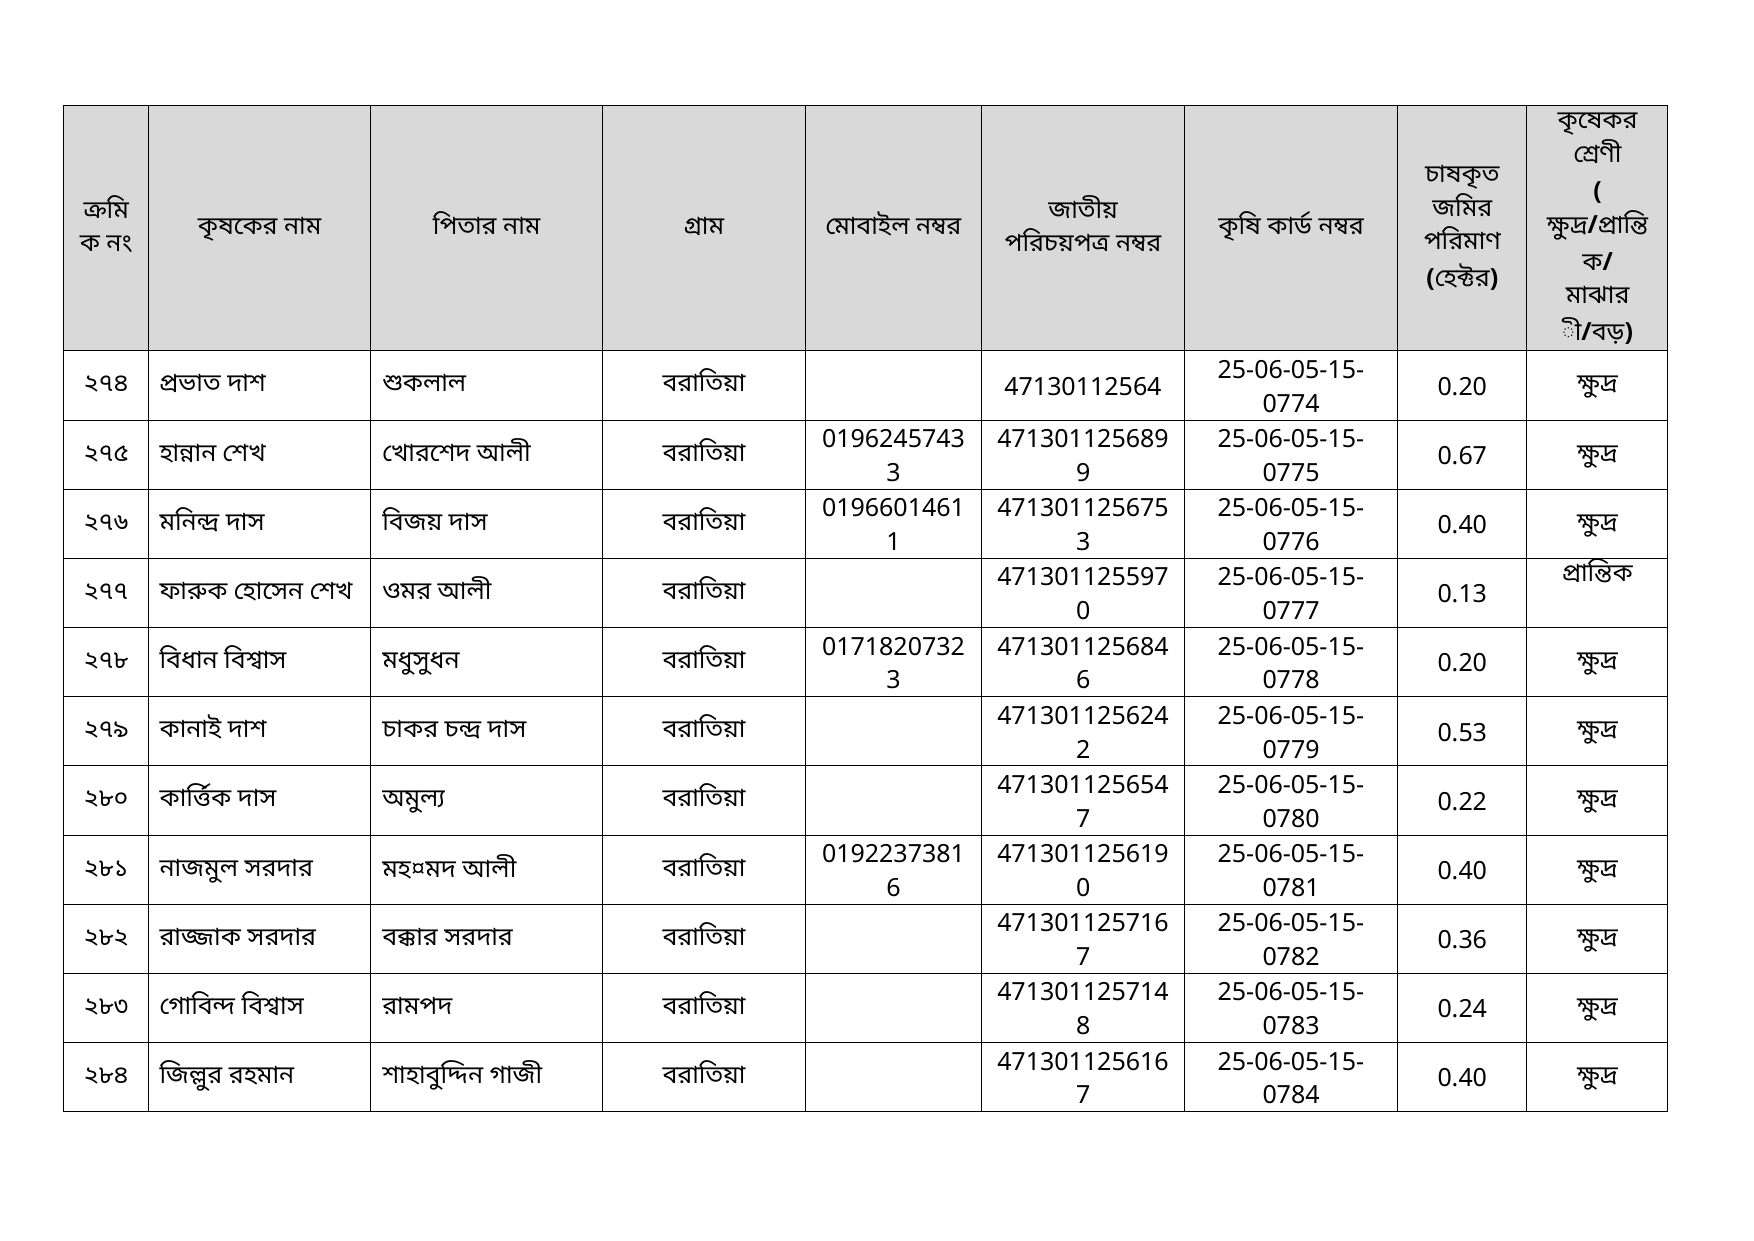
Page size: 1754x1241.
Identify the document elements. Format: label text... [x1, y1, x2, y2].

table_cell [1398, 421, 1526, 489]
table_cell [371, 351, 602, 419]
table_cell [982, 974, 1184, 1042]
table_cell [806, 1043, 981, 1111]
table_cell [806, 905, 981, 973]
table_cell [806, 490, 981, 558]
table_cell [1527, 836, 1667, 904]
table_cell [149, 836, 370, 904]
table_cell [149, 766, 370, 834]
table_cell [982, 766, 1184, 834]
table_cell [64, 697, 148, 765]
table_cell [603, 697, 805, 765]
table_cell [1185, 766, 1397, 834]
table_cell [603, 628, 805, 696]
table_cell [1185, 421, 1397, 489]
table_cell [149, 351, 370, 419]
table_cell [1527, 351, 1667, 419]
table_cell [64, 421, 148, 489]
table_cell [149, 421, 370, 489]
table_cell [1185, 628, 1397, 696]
table_header চাষকৃত জমির পরিমাণ (হেক্টর) [1398, 106, 1526, 350]
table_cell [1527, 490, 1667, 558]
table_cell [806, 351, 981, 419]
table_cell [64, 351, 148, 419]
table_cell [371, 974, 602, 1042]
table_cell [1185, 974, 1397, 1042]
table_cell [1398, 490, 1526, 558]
table_header কৃষি কার্ড নম্বর [1185, 106, 1397, 350]
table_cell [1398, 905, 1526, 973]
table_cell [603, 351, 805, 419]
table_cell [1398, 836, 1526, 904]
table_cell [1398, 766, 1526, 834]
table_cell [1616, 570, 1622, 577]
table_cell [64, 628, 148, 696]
table_header কৃষেকর শ্রেণী (ক্ষুদ্র/প্রান্তিক/ মাঝারী/বড়) [1527, 106, 1667, 350]
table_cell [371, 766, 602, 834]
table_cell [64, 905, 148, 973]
table_header জাতীয় পরিচয়পত্র নম্বর [982, 106, 1184, 350]
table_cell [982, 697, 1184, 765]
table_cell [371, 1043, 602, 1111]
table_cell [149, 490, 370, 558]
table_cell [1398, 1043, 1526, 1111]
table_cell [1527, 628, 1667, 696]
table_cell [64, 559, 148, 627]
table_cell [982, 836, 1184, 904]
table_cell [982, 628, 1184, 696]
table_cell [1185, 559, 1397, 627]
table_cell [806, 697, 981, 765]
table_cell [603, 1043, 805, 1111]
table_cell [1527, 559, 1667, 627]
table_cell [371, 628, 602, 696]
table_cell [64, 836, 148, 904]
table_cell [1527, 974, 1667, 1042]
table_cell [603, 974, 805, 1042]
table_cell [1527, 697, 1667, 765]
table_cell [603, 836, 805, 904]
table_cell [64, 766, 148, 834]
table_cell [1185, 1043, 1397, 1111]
table_header গ্রাম [603, 106, 805, 350]
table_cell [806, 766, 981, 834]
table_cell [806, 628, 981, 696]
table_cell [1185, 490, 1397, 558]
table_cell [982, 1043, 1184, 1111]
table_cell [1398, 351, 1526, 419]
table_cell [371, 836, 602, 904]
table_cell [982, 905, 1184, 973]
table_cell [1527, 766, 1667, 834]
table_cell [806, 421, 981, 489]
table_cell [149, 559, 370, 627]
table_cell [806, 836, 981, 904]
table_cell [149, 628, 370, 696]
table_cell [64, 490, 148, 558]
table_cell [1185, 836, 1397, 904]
table_header কৃষকের নাম [149, 106, 370, 350]
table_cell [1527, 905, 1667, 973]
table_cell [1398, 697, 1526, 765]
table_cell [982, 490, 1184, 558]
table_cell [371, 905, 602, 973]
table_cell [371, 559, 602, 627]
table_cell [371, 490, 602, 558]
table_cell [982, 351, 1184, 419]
table_header মোবাইল নম্বর [806, 106, 981, 350]
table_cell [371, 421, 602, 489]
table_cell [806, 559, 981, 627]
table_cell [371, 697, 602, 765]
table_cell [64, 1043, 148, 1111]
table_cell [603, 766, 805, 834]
table_header ক্রমিক নং [64, 106, 148, 350]
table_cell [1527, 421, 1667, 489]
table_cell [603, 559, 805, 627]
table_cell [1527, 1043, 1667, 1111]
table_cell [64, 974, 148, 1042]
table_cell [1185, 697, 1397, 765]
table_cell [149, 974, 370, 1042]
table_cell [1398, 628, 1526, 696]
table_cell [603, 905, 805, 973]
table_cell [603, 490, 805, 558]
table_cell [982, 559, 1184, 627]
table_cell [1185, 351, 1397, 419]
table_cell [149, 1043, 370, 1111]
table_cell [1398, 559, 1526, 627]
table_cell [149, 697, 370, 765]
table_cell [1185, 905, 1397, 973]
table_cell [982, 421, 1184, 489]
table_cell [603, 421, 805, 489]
table_header পিতার নাম [371, 106, 602, 350]
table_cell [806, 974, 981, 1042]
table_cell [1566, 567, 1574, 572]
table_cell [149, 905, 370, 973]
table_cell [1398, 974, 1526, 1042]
